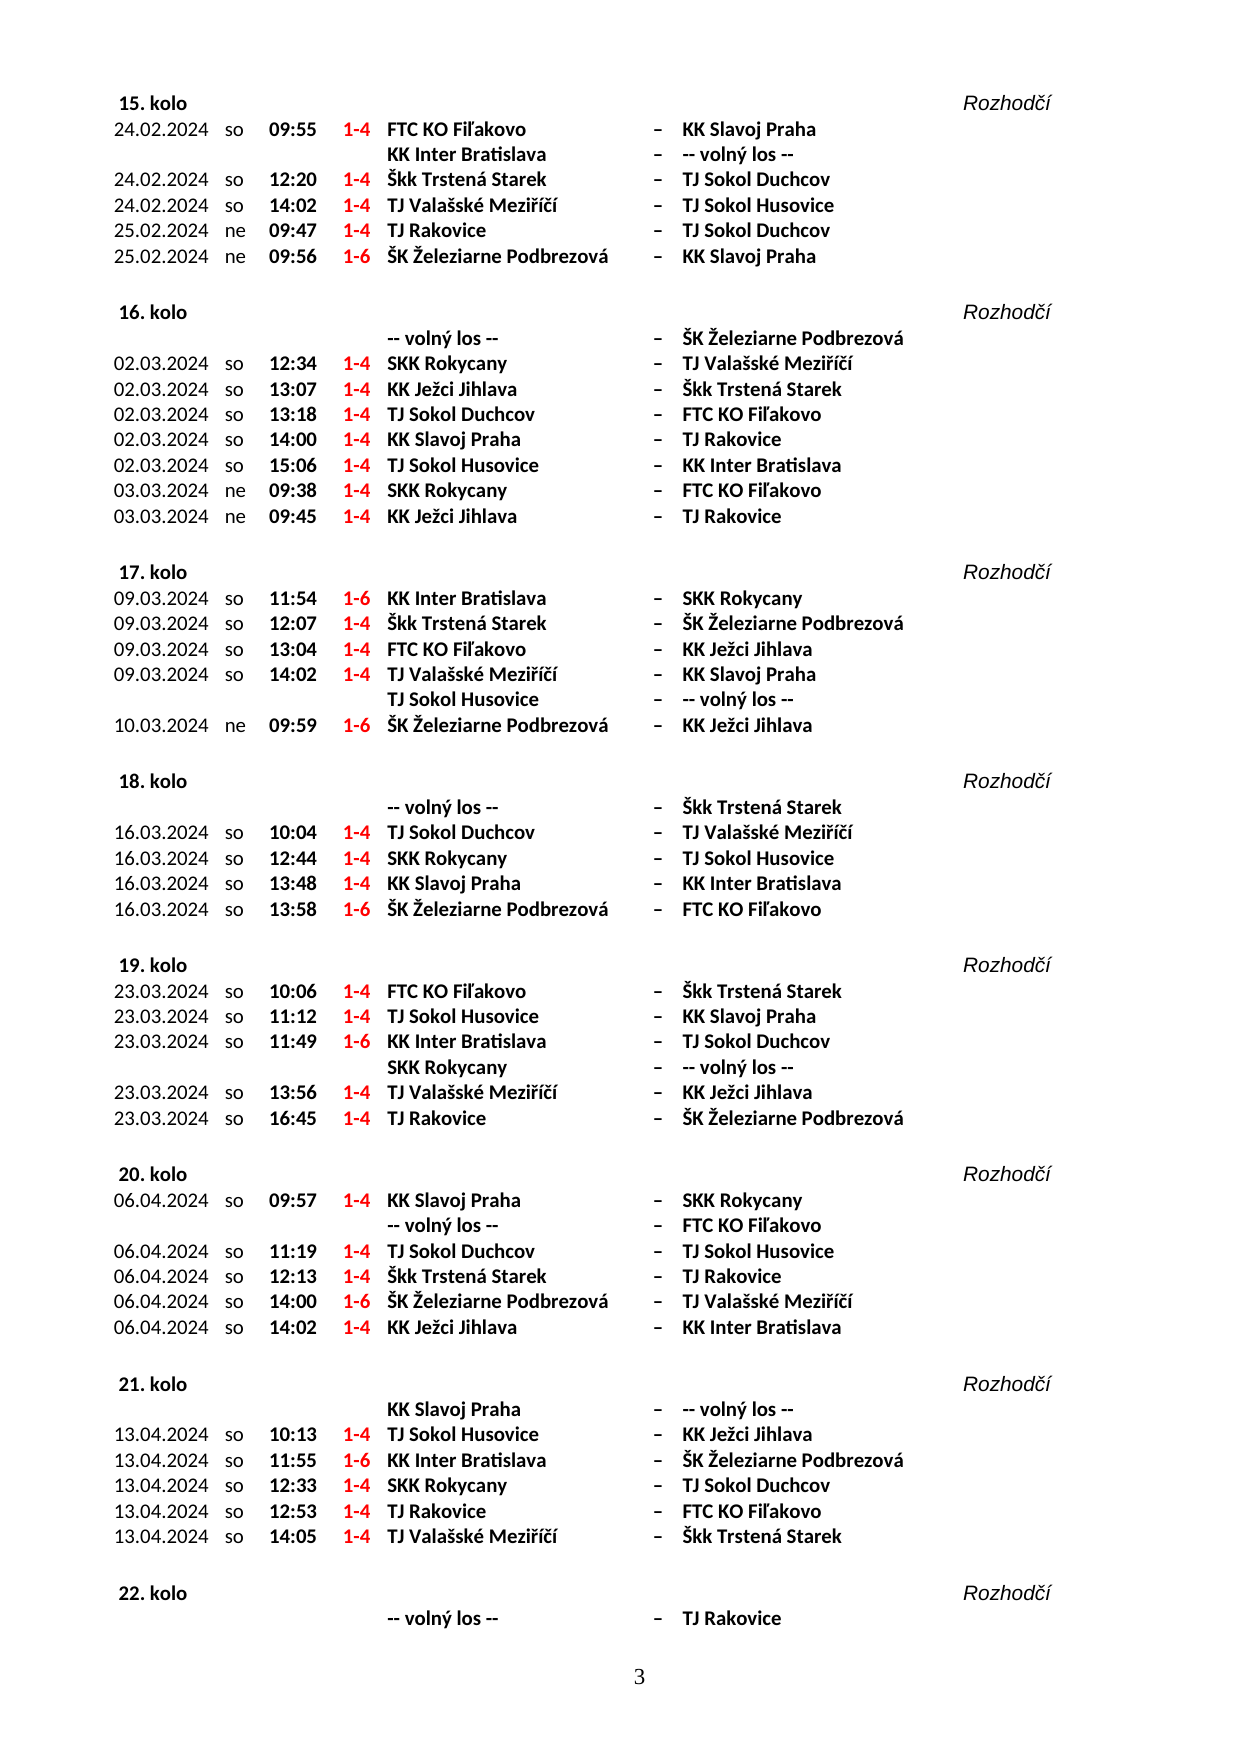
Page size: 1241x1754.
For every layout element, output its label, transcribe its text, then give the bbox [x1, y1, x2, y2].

text 09.03.2024 so 14:02 1-4 TJ Valašské Meziříčí – KK Slavoj Praha [114, 661, 1137, 687]
text -- volný los -- – FTC KO Fiľakovo [114, 1212, 1137, 1238]
text 16.03.2024 so 12:44 1-4 SKK Rokycany – TJ Sokol Husovice [114, 845, 1137, 870]
text 17. kolo Rozhodčí [114, 528, 1137, 585]
text 19. kolo Rozhodčí [114, 921, 1137, 978]
text 06.04.2024 so 11:19 1-4 TJ Sokol Duchcov – TJ Sokol Husovice [114, 1238, 1137, 1263]
text 02.03.2024 so 12:34 1-4 SKK Rokycany – TJ Valašské Meziříčí [114, 350, 1137, 376]
text -- volný los -- – TJ Rakovice [114, 1605, 1137, 1631]
text 13.04.2024 so 11:55 1-6 KK Inter Bratislava – ŠK Železiarne Podbrezová [114, 1447, 1137, 1472]
text KK Slavoj Praha – -- volný los -- [114, 1396, 1137, 1422]
text 23.03.2024 so 11:12 1-4 TJ Sokol Husovice – KK Slavoj Praha [114, 1003, 1137, 1029]
text 23.03.2024 so 16:45 1-4 TJ Rakovice – ŠK Železiarne Podbrezová [114, 1105, 1137, 1130]
text 24.02.2024 so 14:02 1-4 TJ Valašské Meziříčí – TJ Sokol Husovice [114, 192, 1137, 217]
text 02.03.2024 so 13:18 1-4 TJ Sokol Duchcov – FTC KO Fiľakovo [114, 401, 1137, 427]
text 09.03.2024 so 12:07 1-4 Škk Trstená Starek – ŠK Železiarne Podbrezová [114, 610, 1137, 636]
text 09.03.2024 so 11:54 1-6 KK Inter Bratislava – SKK Rokycany [114, 585, 1137, 610]
text 22. kolo Rozhodčí [114, 1549, 1137, 1605]
text 02.03.2024 so 15:06 1-4 TJ Sokol Husovice – KK Inter Bratislava [114, 452, 1137, 477]
text 10.03.2024 ne 09:59 1-6 ŠK Železiarne Podbrezová – KK Ježci Jihlava [114, 712, 1137, 737]
text 09.03.2024 so 13:04 1-4 FTC KO Fiľakovo – KK Ježci Jihlava [114, 636, 1137, 661]
text 23.03.2024 so 10:06 1-4 FTC KO Fiľakovo – Škk Trstená Starek [114, 978, 1137, 1003]
text 02.03.2024 so 13:07 1-4 KK Ježci Jihlava – Škk Trstená Starek [114, 376, 1137, 401]
text 23.03.2024 so 13:56 1-4 TJ Valašské Meziříčí – KK Ježci Jihlava [114, 1079, 1137, 1105]
text 20. kolo Rozhodčí [114, 1130, 1137, 1187]
text 06.04.2024 so 14:00 1-6 ŠK Železiarne Podbrezová – TJ Valašské Meziříčí [114, 1289, 1137, 1314]
text 13.04.2024 so 14:05 1-4 TJ Valašské Meziříčí – Škk Trstená Starek [114, 1523, 1137, 1549]
text 13.04.2024 so 10:13 1-4 TJ Sokol Husovice – KK Ježci Jihlava [114, 1422, 1137, 1447]
text 06.04.2024 so 12:13 1-4 Škk Trstená Starek – TJ Rakovice [114, 1263, 1137, 1289]
text -- volný los -- – ŠK Železiarne Podbrezová [114, 325, 1137, 350]
text 18. kolo Rozhodčí [114, 737, 1137, 794]
text 15. kolo Rozhodčí [114, 59, 1137, 116]
text 03.03.2024 ne 09:45 1-4 KK Ježci Jihlava – TJ Rakovice [114, 503, 1137, 528]
text -- volný los -- – Škk Trstená Starek [114, 794, 1137, 819]
text 16.03.2024 so 10:04 1-4 TJ Sokol Duchcov – TJ Valašské Meziříčí [114, 819, 1137, 845]
text KK Inter Bratislava – -- volný los -- [114, 141, 1137, 167]
text 03.03.2024 ne 09:38 1-4 SKK Rokycany – FTC KO Fiľakovo [114, 477, 1137, 503]
text 13.04.2024 so 12:53 1-4 TJ Rakovice – FTC KO Fiľakovo [114, 1498, 1137, 1523]
text 24.02.2024 so 09:55 1-4 FTC KO Fiľakovo – KK Slavoj Praha [114, 116, 1137, 141]
text 06.04.2024 so 09:57 1-4 KK Slavoj Praha – SKK Rokycany [114, 1187, 1137, 1212]
text 13.04.2024 so 12:33 1-4 SKK Rokycany – TJ Sokol Duchcov [114, 1472, 1137, 1498]
text 25.02.2024 ne 09:47 1-4 TJ Rakovice – TJ Sokol Duchcov [114, 217, 1137, 243]
text 16.03.2024 so 13:48 1-4 KK Slavoj Praha – KK Inter Bratislava [114, 870, 1137, 896]
text 23.03.2024 so 11:49 1-6 KK Inter Bratislava – TJ Sokol Duchcov [114, 1029, 1137, 1054]
text 25.02.2024 ne 09:56 1-6 ŠK Železiarne Podbrezová – KK Slavoj Praha [114, 243, 1137, 268]
text 02.03.2024 so 14:00 1-4 KK Slavoj Praha – TJ Rakovice [114, 427, 1137, 452]
text 16.03.2024 so 13:58 1-6 ŠK Železiarne Podbrezová – FTC KO Fiľakovo [114, 896, 1137, 921]
text SKK Rokycany – -- volný los -- [114, 1054, 1137, 1079]
text 06.04.2024 so 14:02 1-4 KK Ježci Jihlava – KK Inter Bratislava [114, 1314, 1137, 1339]
text TJ Sokol Husovice – -- volný los -- [114, 687, 1137, 712]
text 21. kolo Rozhodčí [114, 1339, 1137, 1396]
text 16. kolo Rozhodčí [114, 268, 1137, 325]
text 24.02.2024 so 12:20 1-4 Škk Trstená Starek – TJ Sokol Duchcov [114, 167, 1137, 192]
